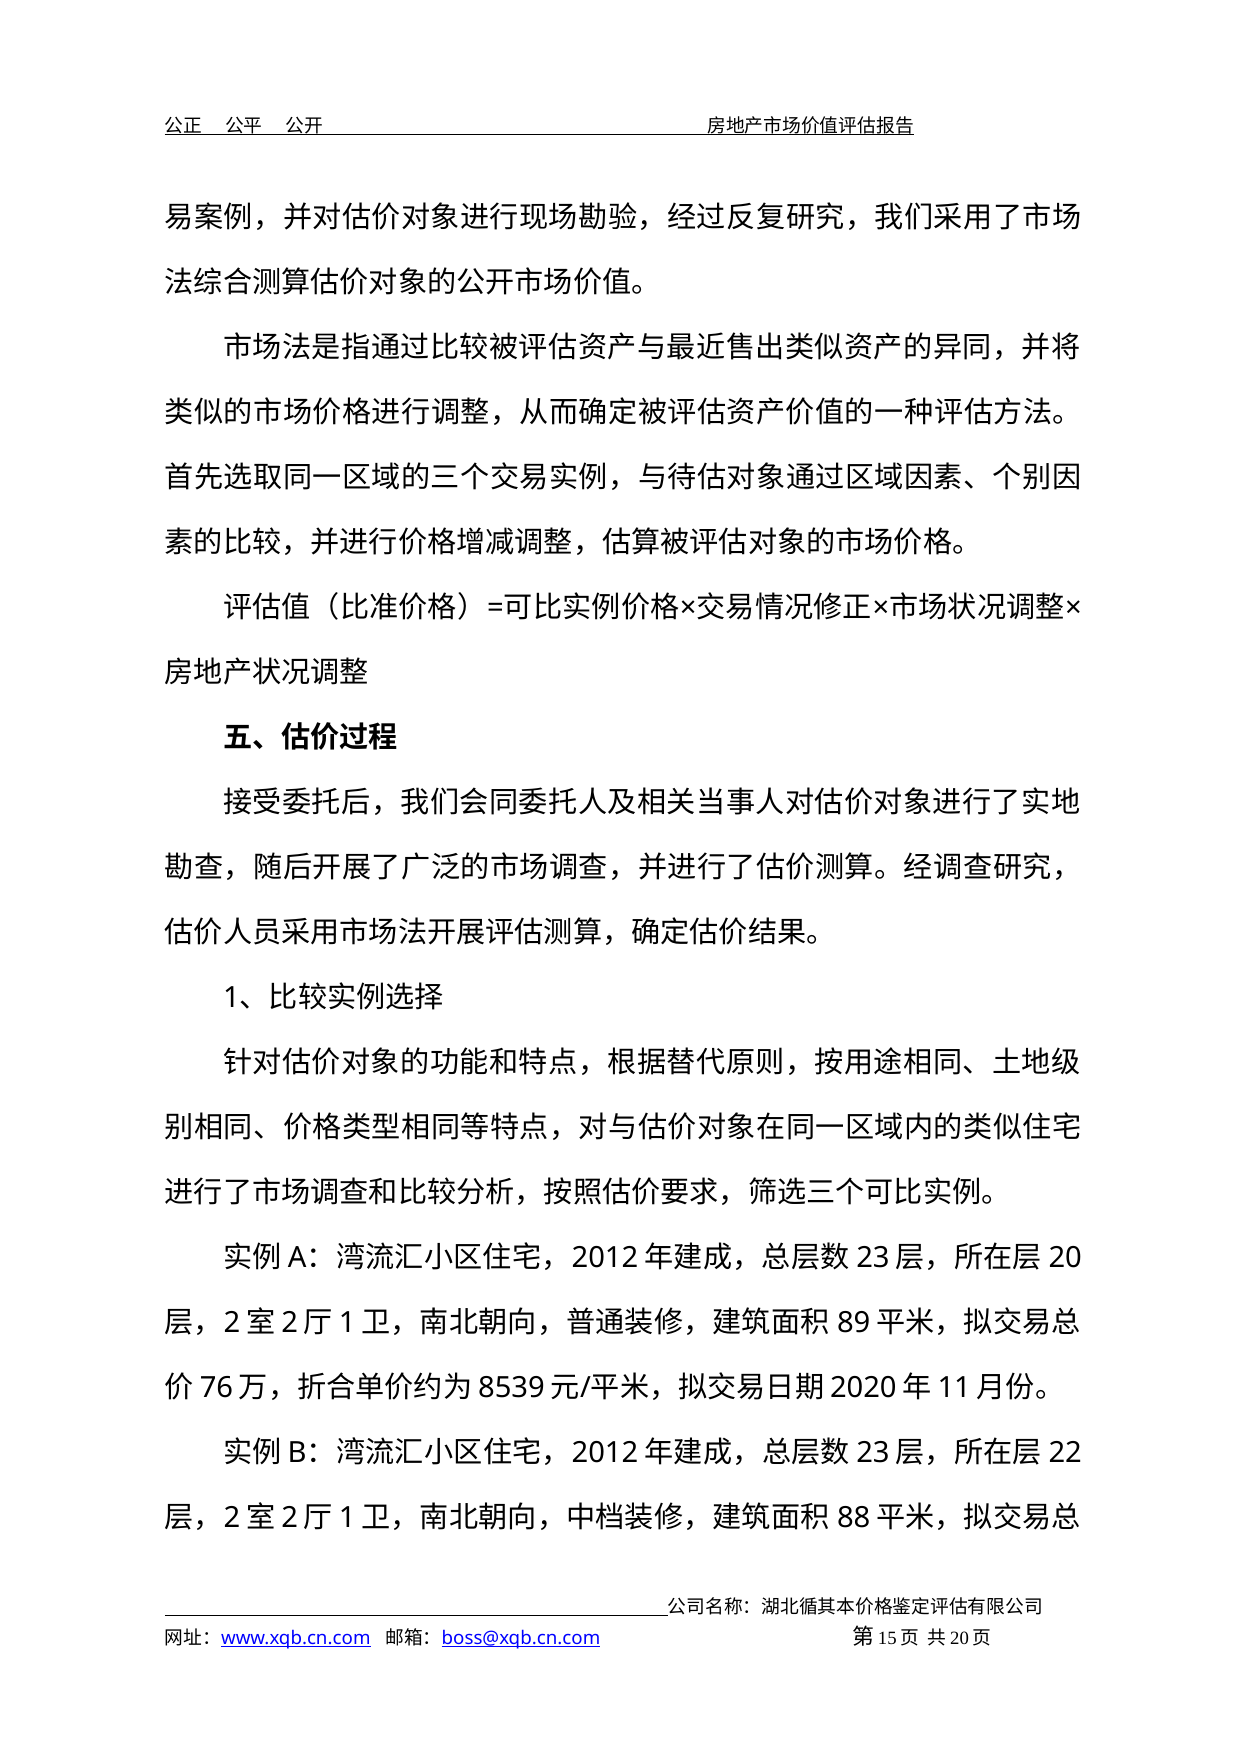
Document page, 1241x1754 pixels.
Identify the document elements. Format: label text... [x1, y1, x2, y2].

list 评估值（比准价格）=可比实例价格×交易情况修正×市场状况调整×房地产状况调整 [164, 573, 1082, 703]
list 接受委托后，我们会同委托人及相关当事人对估价对象进行了实地勘查，随后开展了广泛的市场调查，并进行了估价测算。经调查研究，估价人员采用市场法开展评估测算，确定估价结果。 [164, 768, 1082, 963]
list 1、比较实例选择 [164, 963, 1082, 1028]
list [164, 1418, 1082, 1548]
list 针对估价对象的功能和特点，根据替代原则，按用途相同、土地级别相同、价格类型相同等特点，对与估价对象在同一区域内的类似住宅进行了市场调查和比较分析，按照估价要求，筛选三个可比实例。 [164, 1028, 1082, 1223]
list 实例A：湾流汇小区住宅，2012年建成，总层数23层，所在层20层，2室2厅1卫，南北朝向，普通装修，建筑面积89平米，拟交易总价76万，折合单价约为8539元/平米，拟交易日期2020年11月份。 [164, 1223, 1082, 1418]
list 市场法是指通过比较被评估资产与最近售出类似资产的异同，并将类似的市场价格进行调整，从而确定被评估资产价值的一种评估方法。首先选取同一区域的三个交易实例，与待估对象通过区域因素、个别因素的比较，并进行价格增减调整，估算被评估对象的市场价格。 [164, 313, 1082, 573]
list 五、估价过程 [164, 703, 1082, 768]
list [164, 183, 1082, 313]
